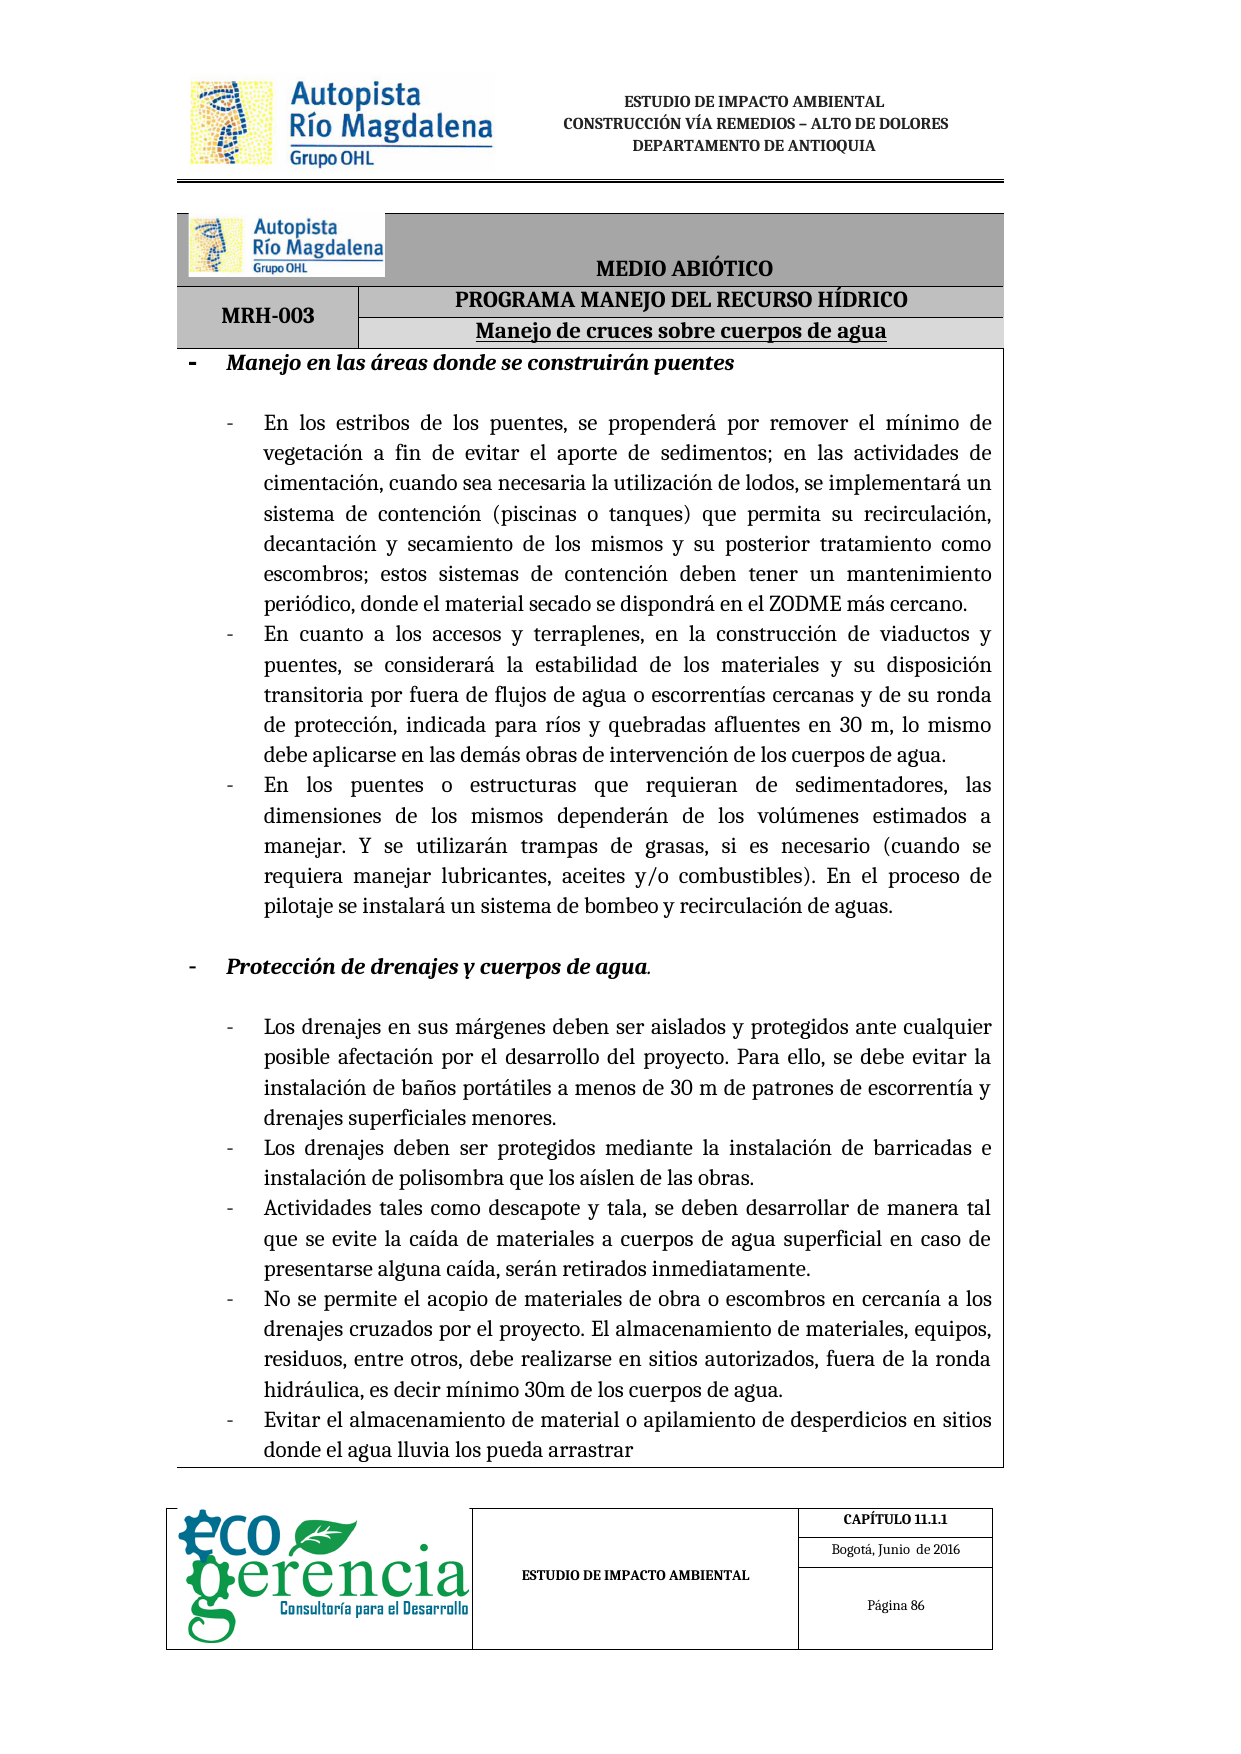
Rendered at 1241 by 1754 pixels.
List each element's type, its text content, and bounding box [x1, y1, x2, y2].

table_cell PROGRAMA MANEJO DEL RECURSO HÍDRICO [359, 286, 1004, 317]
table_header MEDIO ABIÓTICO [177, 214, 1004, 286]
table_cell MRH-003 [177, 287, 358, 348]
table_cell Manejo de cruces sobre cuerpos de agua [359, 317, 1004, 348]
picture [177, 1508, 470, 1644]
picture [188, 213, 385, 277]
picture [188, 73, 496, 172]
